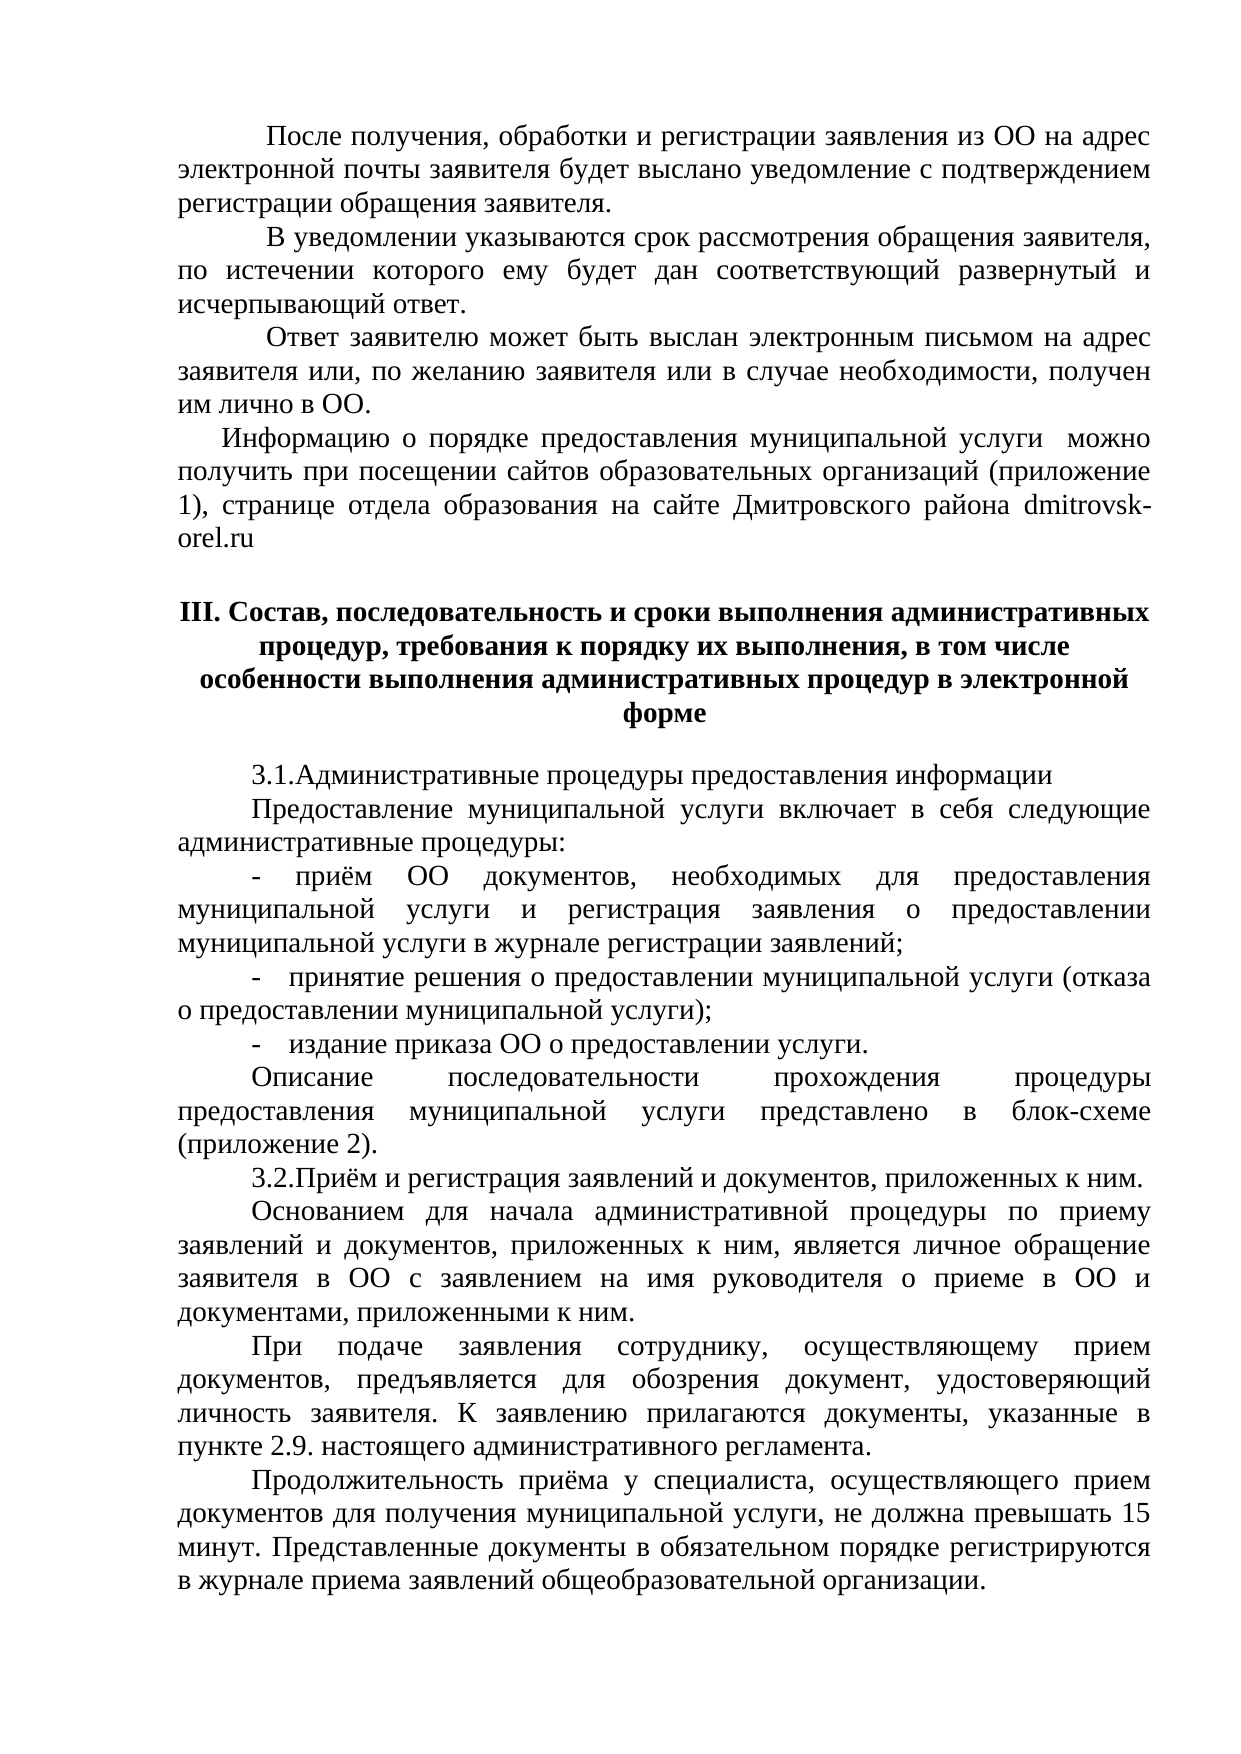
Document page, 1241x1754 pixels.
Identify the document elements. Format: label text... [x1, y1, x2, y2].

text После получения, обработки и регистрации заявления из ОО на адрес электронной почты заявителя будет выслано уведомление с подтверждением регистрации обращения заявителя. [177, 118, 1152, 219]
text ΙΙΙ. Состав, последовательность и сроки выполнения административных процедур, требования к порядку их выполнения, в том числе особенности выполнения административных процедур в электронной форме [177, 594, 1152, 729]
text Ответ заявителю может быть выслан электронным письмом на адрес заявителя или, по желанию заявителя или в случае необходимости, получен им лично в ОО. [177, 319, 1152, 420]
text Информацию о порядке предоставления муниципальной услуги можно получить при посещении сайтов образовательных организаций (приложение 1), странице отдела образования на сайте Дмитровского района dmitrovsk-orel.ru [177, 420, 1152, 554]
text Продолжительность приёма у специалиста, осуществляющего прием документов для получения муниципальной услуги, не должна превышать 15 минут. Представленные документы в обязательном порядке регистрируются в журнале приема заявлений общеобразовательной организации. [177, 1462, 1152, 1596]
text Основанием для начала административной процедуры по приему заявлений и документов, приложенных к ним, является личное обращение заявителя в ОО с заявлением на имя руководителя о приеме в ОО и документами, приложенными к ним. [177, 1193, 1152, 1328]
list издание приказа ОО о предоставлении услуги. [177, 1026, 1152, 1059]
text - приём ОО документов, необходимых для предоставления муниципальной услуги и регистрация заявления о предоставлении муниципальной услуги в журнале регистрации заявлений; [177, 858, 1152, 959]
text Предоставление муниципальной услуги включает в себя следующие административные процедуры: [177, 791, 1152, 858]
text 3.2.Приём и регистрация заявлений и документов, приложенных к ним. [177, 1160, 1152, 1193]
text 3.1.Административные процедуры предоставления информации [177, 757, 1152, 791]
text При подаче заявления сотруднику, осуществляющему прием документов, предъявляется для обозрения документ, удостоверяющий личность заявителя. К заявлению прилагаются документы, указанные в пункте 2.9. настоящего административного регламента. [177, 1328, 1152, 1462]
text В уведомлении указываются срок рассмотрения обращения заявителя, по истечении которого ему будет дан соответствующий развернутый и исчерпывающий ответ. [177, 219, 1152, 319]
text Описание последовательности прохождения процедуры предоставления муниципальной услуги представлено в блок-схеме (приложение 2). [177, 1059, 1152, 1160]
list принятие решения о предоставлении муниципальной услуги (отказа о предоставлении муниципальной услуги); [177, 959, 1152, 1026]
